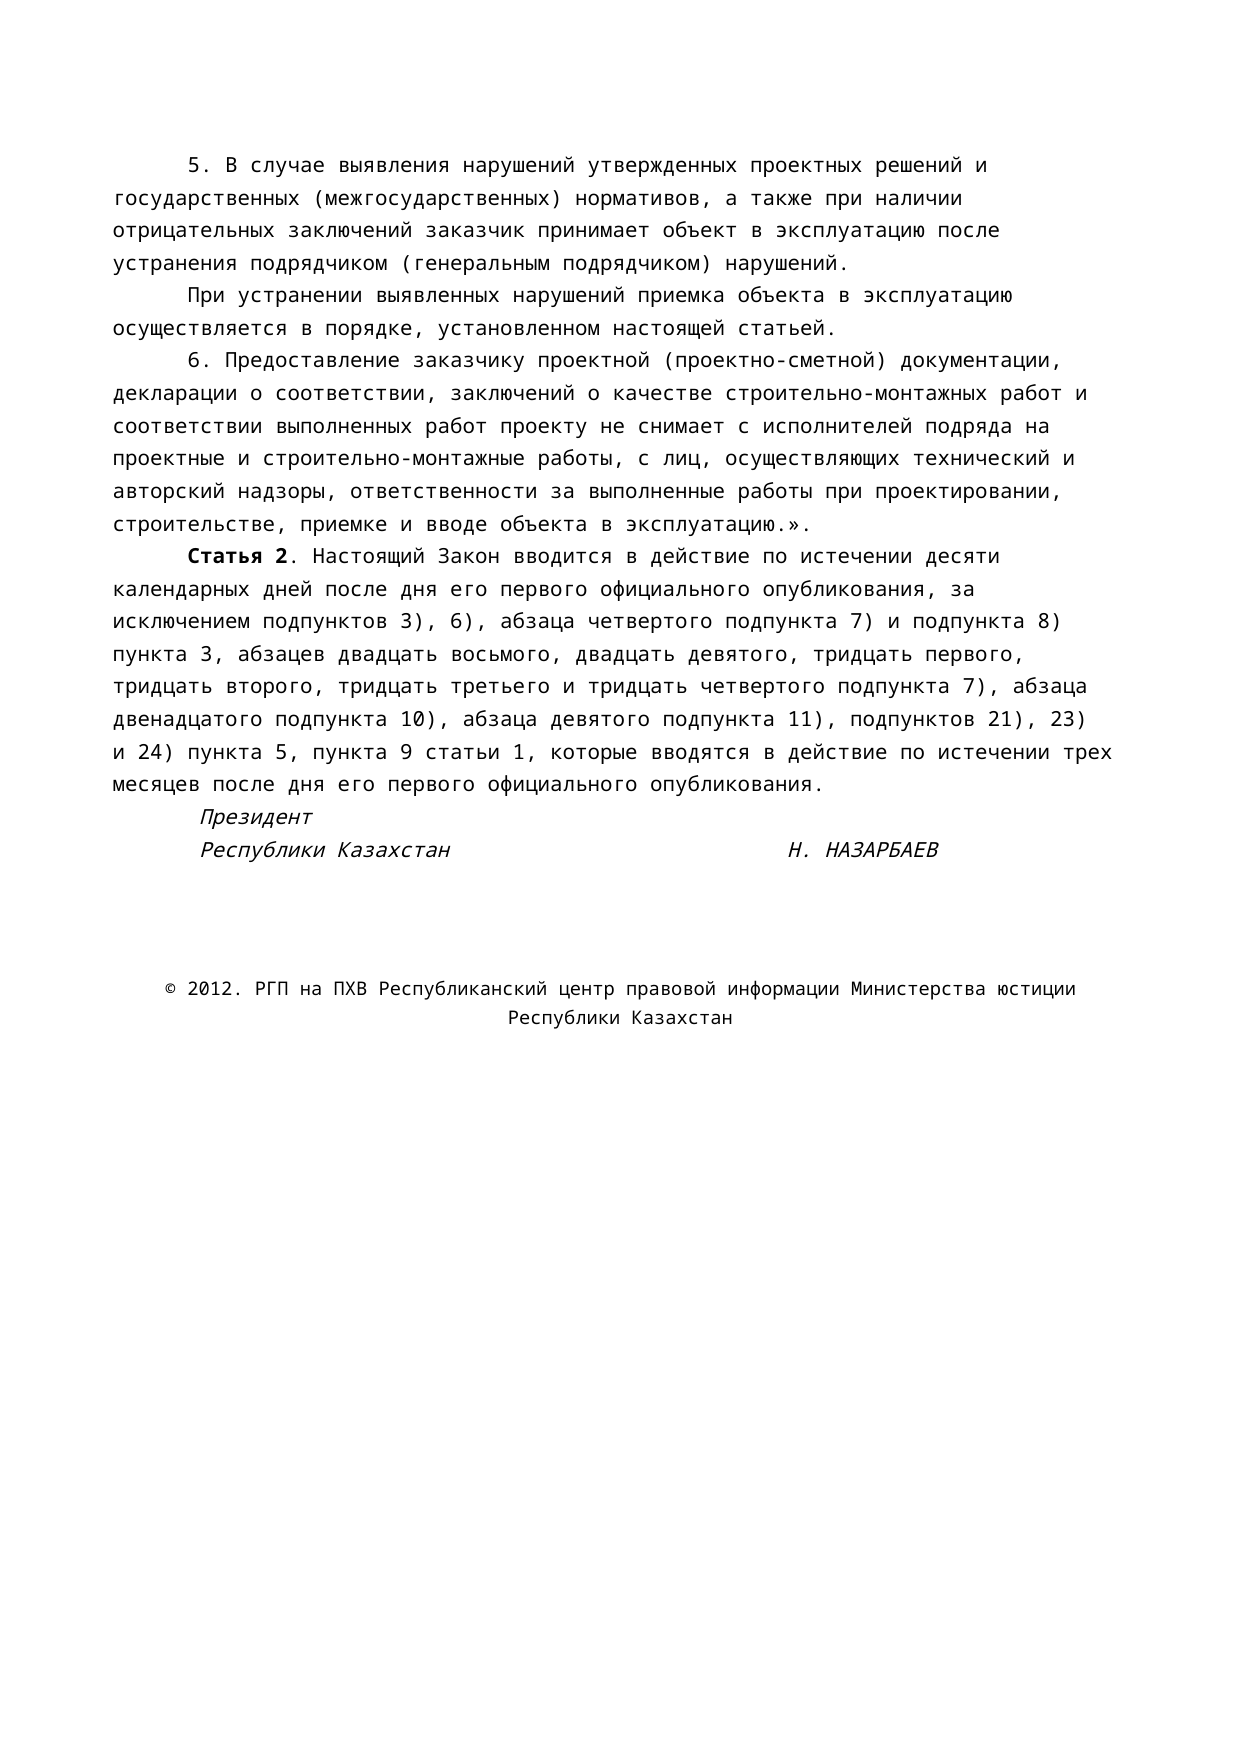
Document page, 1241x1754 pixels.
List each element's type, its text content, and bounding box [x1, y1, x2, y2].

text Президент Республики Казахстан Н. НАЗАРБАЕВ [112, 802, 1128, 863]
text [112, 150, 1128, 798]
text © 2012. РГП на ПХВ Республиканский центр правовой информации Министерства юстиции Республики Казахстан [112, 975, 1128, 1030]
